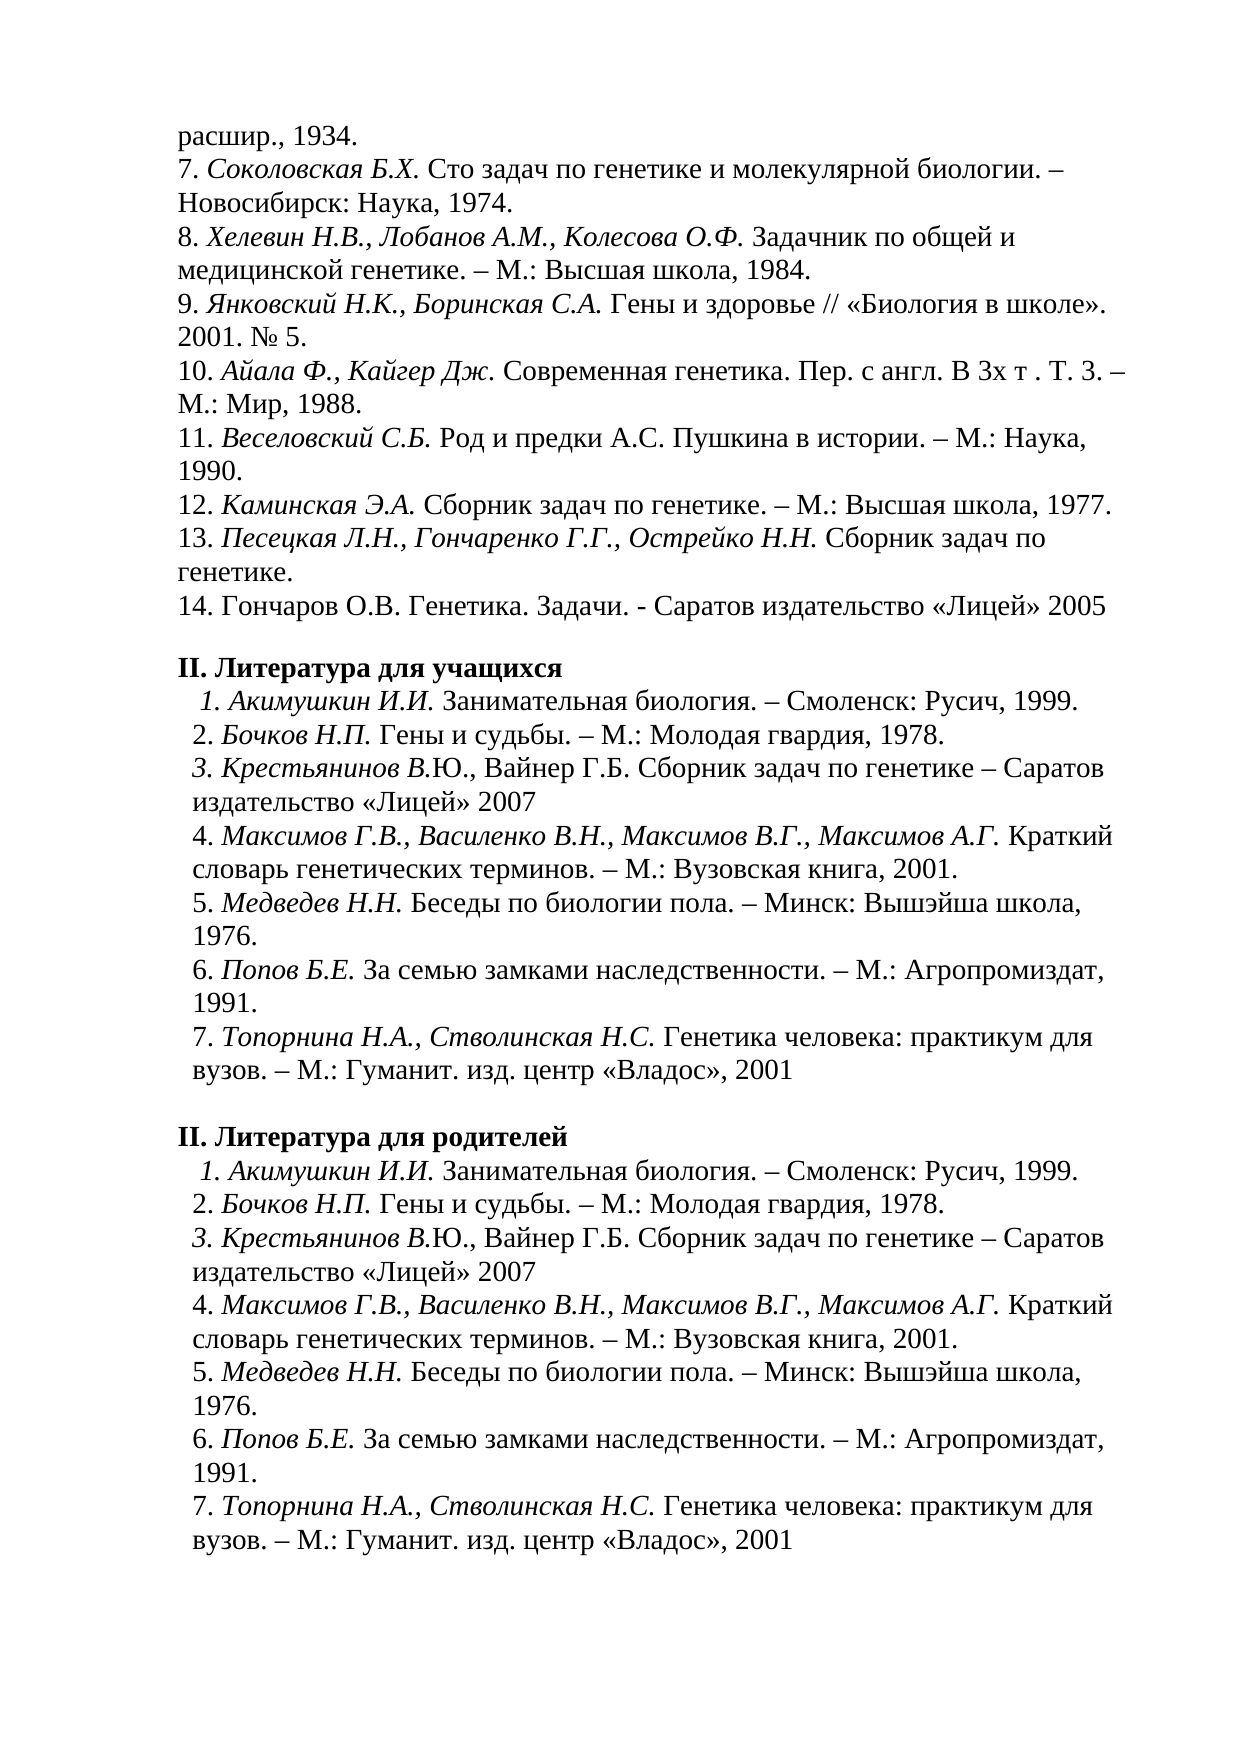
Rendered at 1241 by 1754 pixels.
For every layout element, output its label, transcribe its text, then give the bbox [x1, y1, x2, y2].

text II. Литература для учащихся [177, 650, 1152, 683]
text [177, 118, 1152, 588]
text 3. Крестьянинов В.Ю., Вайнер Г.Б. Сборник задач по генетике – Саратов издательство «Лицей» 2007 4. Максимов Г.В., Василенко В.Н., Максимов В.Г., Максимов А.Г. Краткий словарь генетических терминов. – М.: Вузовская книга, 2001. 5. Медведев Н.Н. Беседы по биологии пола. – Минск: Вышэйша школа, 1976. 6. Попов Б.Е. За семью замками наследственности. – М.: Агропромиздат, 1991. 7. Топорнина Н.А., Стволинская Н.С. Генетика человека: практикум для вузов. – М.: Гуманит. изд. центр «Владос», 2001 [177, 1220, 1152, 1556]
text 1. Акимушкин И.И. Занимательная биология. – Смоленск: Русич, 1999. 2. Бочков Н.П. Гены и судьбы. – М.: Молодая гвардия, 1978. [192, 1153, 1152, 1220]
text II. Литература для родителей [177, 1119, 1152, 1153]
text 1. Акимушкин И.И. Занимательная биология. – Смоленск: Русич, 1999. 2. Бочков Н.П. Гены и судьбы. – М.: Молодая гвардия, 1978. [192, 683, 1152, 751]
text 14. Гончаров О.В. Генетика. Задачи. - Саратов издательство «Лицей» 2005 [177, 588, 1152, 650]
text 3. Крестьянинов В.Ю., Вайнер Г.Б. Сборник задач по генетике – Саратов издательство «Лицей» 2007 4. Максимов Г.В., Василенко В.Н., Максимов В.Г., Максимов А.Г. Краткий словарь генетических терминов. – М.: Вузовская книга, 2001. 5. Медведев Н.Н. Беседы по биологии пола. – Минск: Вышэйша школа, 1976. 6. Попов Б.Е. За семью замками наследственности. – М.: Агропромиздат, 1991. 7. Топорнина Н.А., Стволинская Н.С. Генетика человека: практикум для вузов. – М.: Гуманит. изд. центр «Владос», 2001 [177, 751, 1152, 1086]
